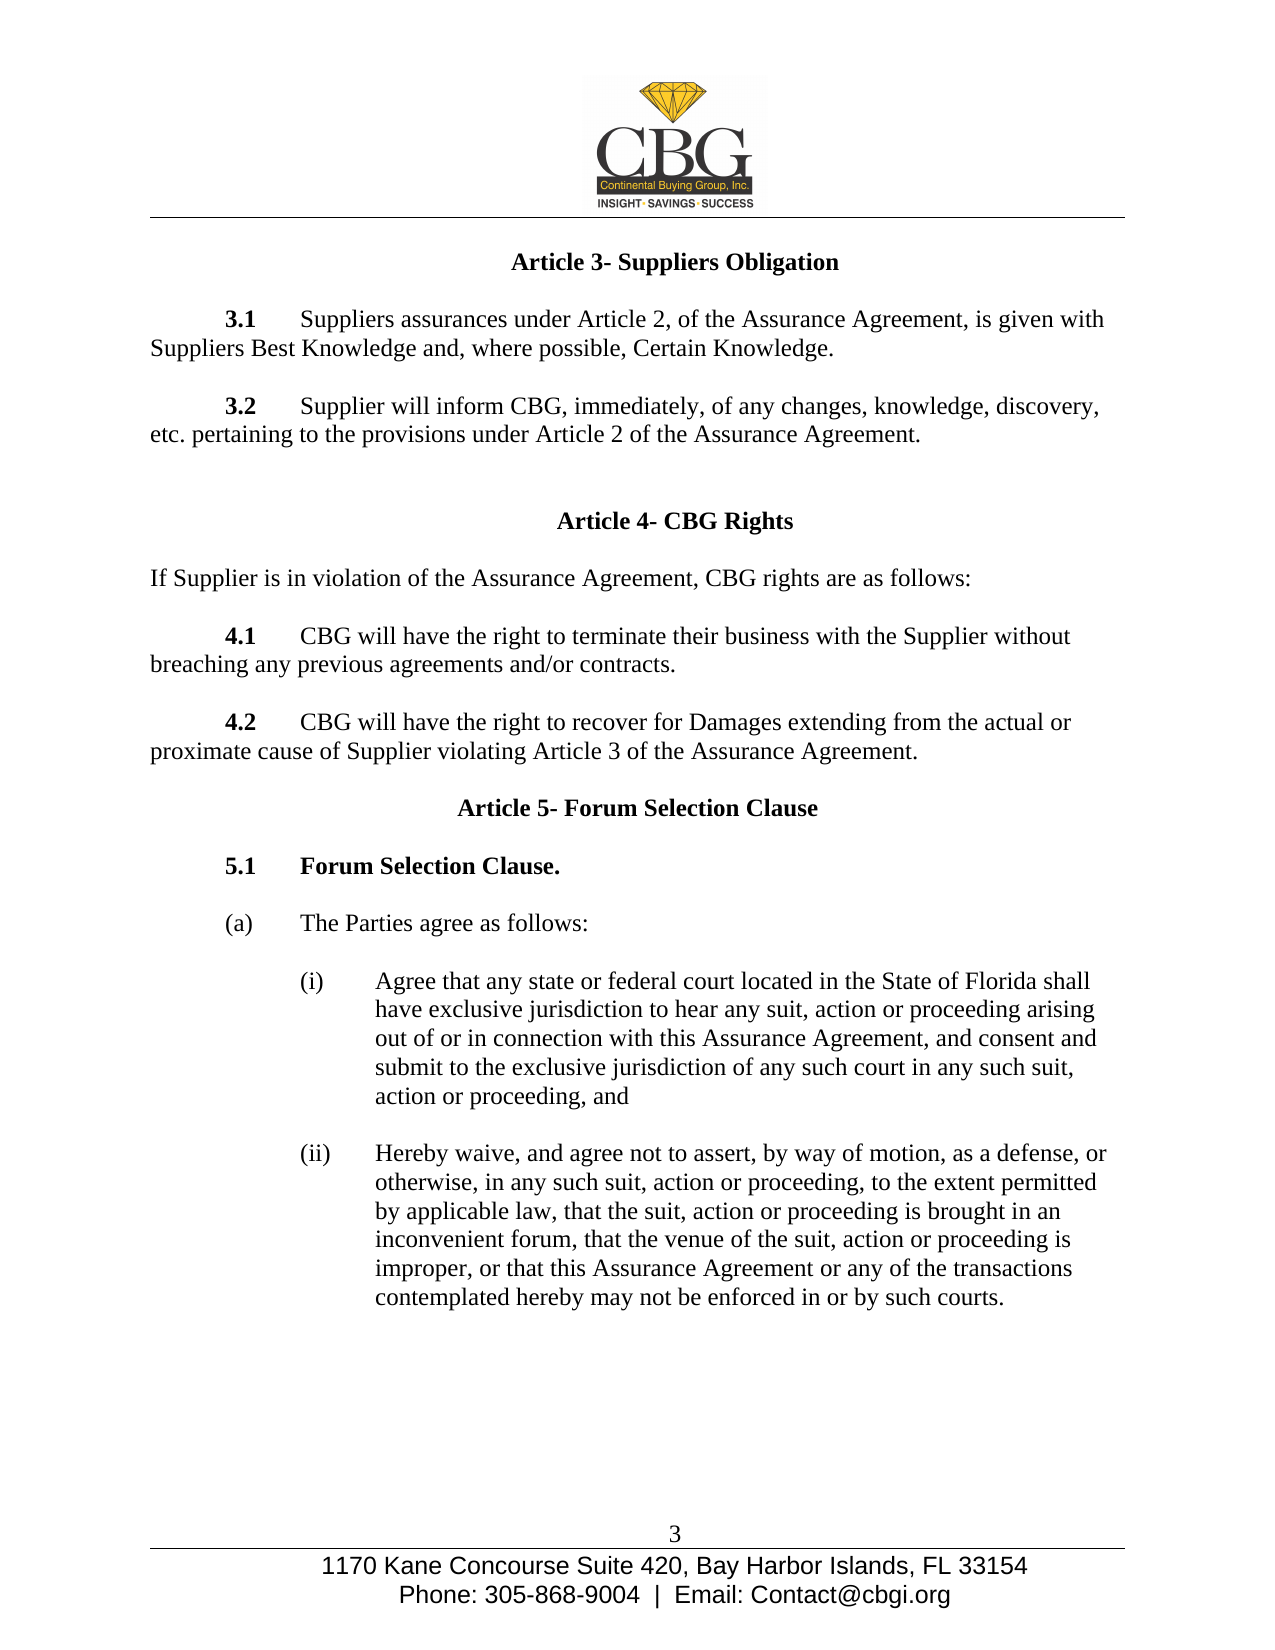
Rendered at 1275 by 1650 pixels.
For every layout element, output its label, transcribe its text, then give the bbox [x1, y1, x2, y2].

text Article 3- Suppliers Obligation [150, 247, 1125, 276]
text 3.1 Suppliers assurances under Article 2, of the Assurance Agreement, is given with Suppliers Best Knowledge and, where possible, Certain Knowledge. [150, 304, 1125, 362]
text 3.2 Supplier will inform CBG, immediately, of any changes, knowledge, discovery, etc. pertaining to the provisions under Article 2 of the Assurance Agreement. [150, 391, 1125, 448]
text Article 4- CBG Rights [150, 506, 1125, 534]
text 4.2 CBG will have the right to recover for Damages extending from the actual or proximate cause of Supplier violating Article 3 of the Assurance Agreement. [150, 707, 1125, 764]
text 4.1 CBG will have the right to terminate their business with the Supplier without breaching any previous agreements and/or contracts. [150, 621, 1125, 678]
text If Supplier is in violation of the Assurance Agreement, CBG rights are as follows: [150, 563, 1125, 592]
text 5.1 Forum Selection Clause. [150, 851, 1125, 879]
list Agree that any state or federal court located in the State of Florida shall have exclusive jurisdiction to hear any suit, action or proceeding arising out of or in connection with this Assurance Agreement, and consent and submit to the exclusive jurisdiction of any such court in any such suit, action or proceeding, and [300, 966, 1125, 1109]
text (a) The Parties agree as follows: [225, 908, 1125, 937]
text Article 5- Forum Selection Clause [150, 793, 1125, 822]
picture [581, 75, 769, 216]
list Hereby waive, and agree not to assert, by way of motion, as a defense, or otherwise, in any such suit, action or proceeding, to the extent permitted by applicable law, that the suit, action or proceeding is brought in an inconvenient forum, that the venue of the suit, action or proceeding is improper, or that this Assurance Agreement or any of the transactions contemplated hereby may not be enforced in or by such courts. [300, 1138, 1125, 1311]
